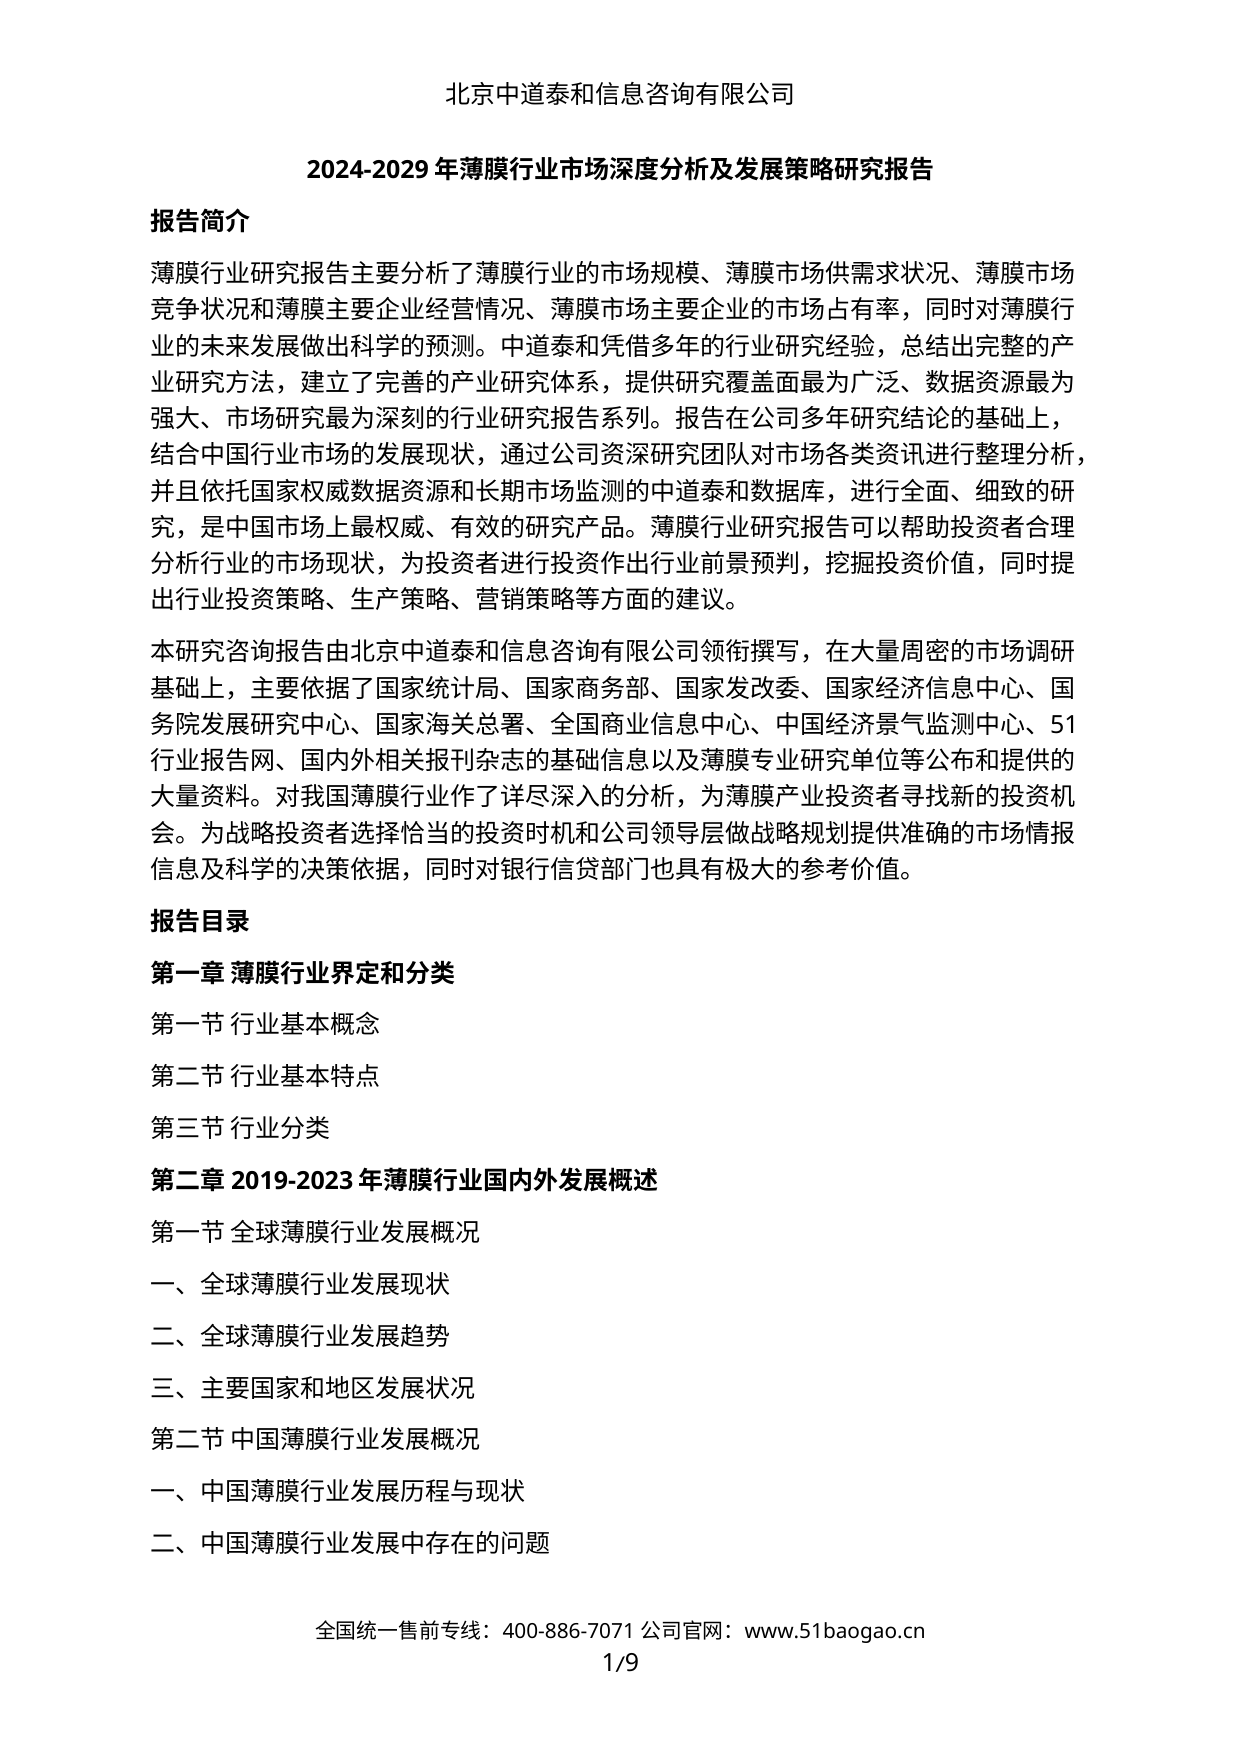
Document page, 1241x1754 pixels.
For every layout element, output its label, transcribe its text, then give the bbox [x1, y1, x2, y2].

text 三、主要国家和地区发展状况 [150, 1368, 1090, 1404]
text 二、全球薄膜行业发展趋势 [150, 1316, 1090, 1352]
text 2024-2029年薄膜行业市场深度分析及发展策略研究报告 [150, 150, 1090, 186]
text 二、中国薄膜行业发展中存在的问题 [150, 1524, 1090, 1560]
text 第一章 薄膜行业界定和分类 [150, 953, 1090, 989]
text 第二节 行业基本特点 [150, 1057, 1090, 1093]
text 报告简介 [150, 202, 1090, 238]
text 本研究咨询报告由北京中道泰和信息咨询有限公司领衔撰写，在大量周密的市场调研基础上，主要依据了国家统计局、国家商务部、国家发改委、国家经济信息中心、国务院发展研究中心、国家海关总署、全国商业信息中心、中国经济景气监测中心、51行业报告网、国内外相关报刊杂志的基础信息以及薄膜专业研究单位等公布和提供的大量资料。对我国薄膜行业作了详尽深入的分析，为薄膜产业投资者寻找新的投资机会。为战略投资者选择恰当的投资时机和公司领导层做战略规划提供准确的市场情报信息及科学的决策依据，同时对银行信贷部门也具有极大的参考价值。 [150, 632, 1090, 886]
text 薄膜行业研究报告主要分析了薄膜行业的市场规模、薄膜市场供需求状况、薄膜市场竞争状况和薄膜主要企业经营情况、薄膜市场主要企业的市场占有率，同时对薄膜行业的未来发展做出科学的预测。中道泰和凭借多年的行业研究经验，总结出完整的产业研究方法，建立了完善的产业研究体系，提供研究覆盖面最为广泛、数据资源最为强大、市场研究最为深刻的行业研究报告系列。报告在公司多年研究结论的基础上，结合中国行业市场的发展现状，通过公司资深研究团队对市场各类资讯进行整理分析，并且依托国家权威数据资源和长期市场监测的中道泰和数据库，进行全面、细致的研究，是中国市场上最权威、有效的研究产品。薄膜行业研究报告可以帮助投资者合理分析行业的市场现状，为投资者进行投资作出行业前景预判，挖掘投资价值，同时提出行业投资策略、生产策略、营销策略等方面的建议。 [150, 254, 1090, 616]
text 一、全球薄膜行业发展现状 [150, 1264, 1090, 1301]
text 第二节 中国薄膜行业发展概况 [150, 1420, 1090, 1456]
text 第二章 2019-2023年薄膜行业国内外发展概述 [150, 1161, 1090, 1197]
text 第一节 行业基本概念 [150, 1005, 1090, 1041]
text 报告目录 [150, 901, 1090, 937]
text 一、中国薄膜行业发展历程与现状 [150, 1472, 1090, 1508]
text 第三节 行业分类 [150, 1109, 1090, 1145]
text 第一节 全球薄膜行业发展概况 [150, 1212, 1090, 1249]
